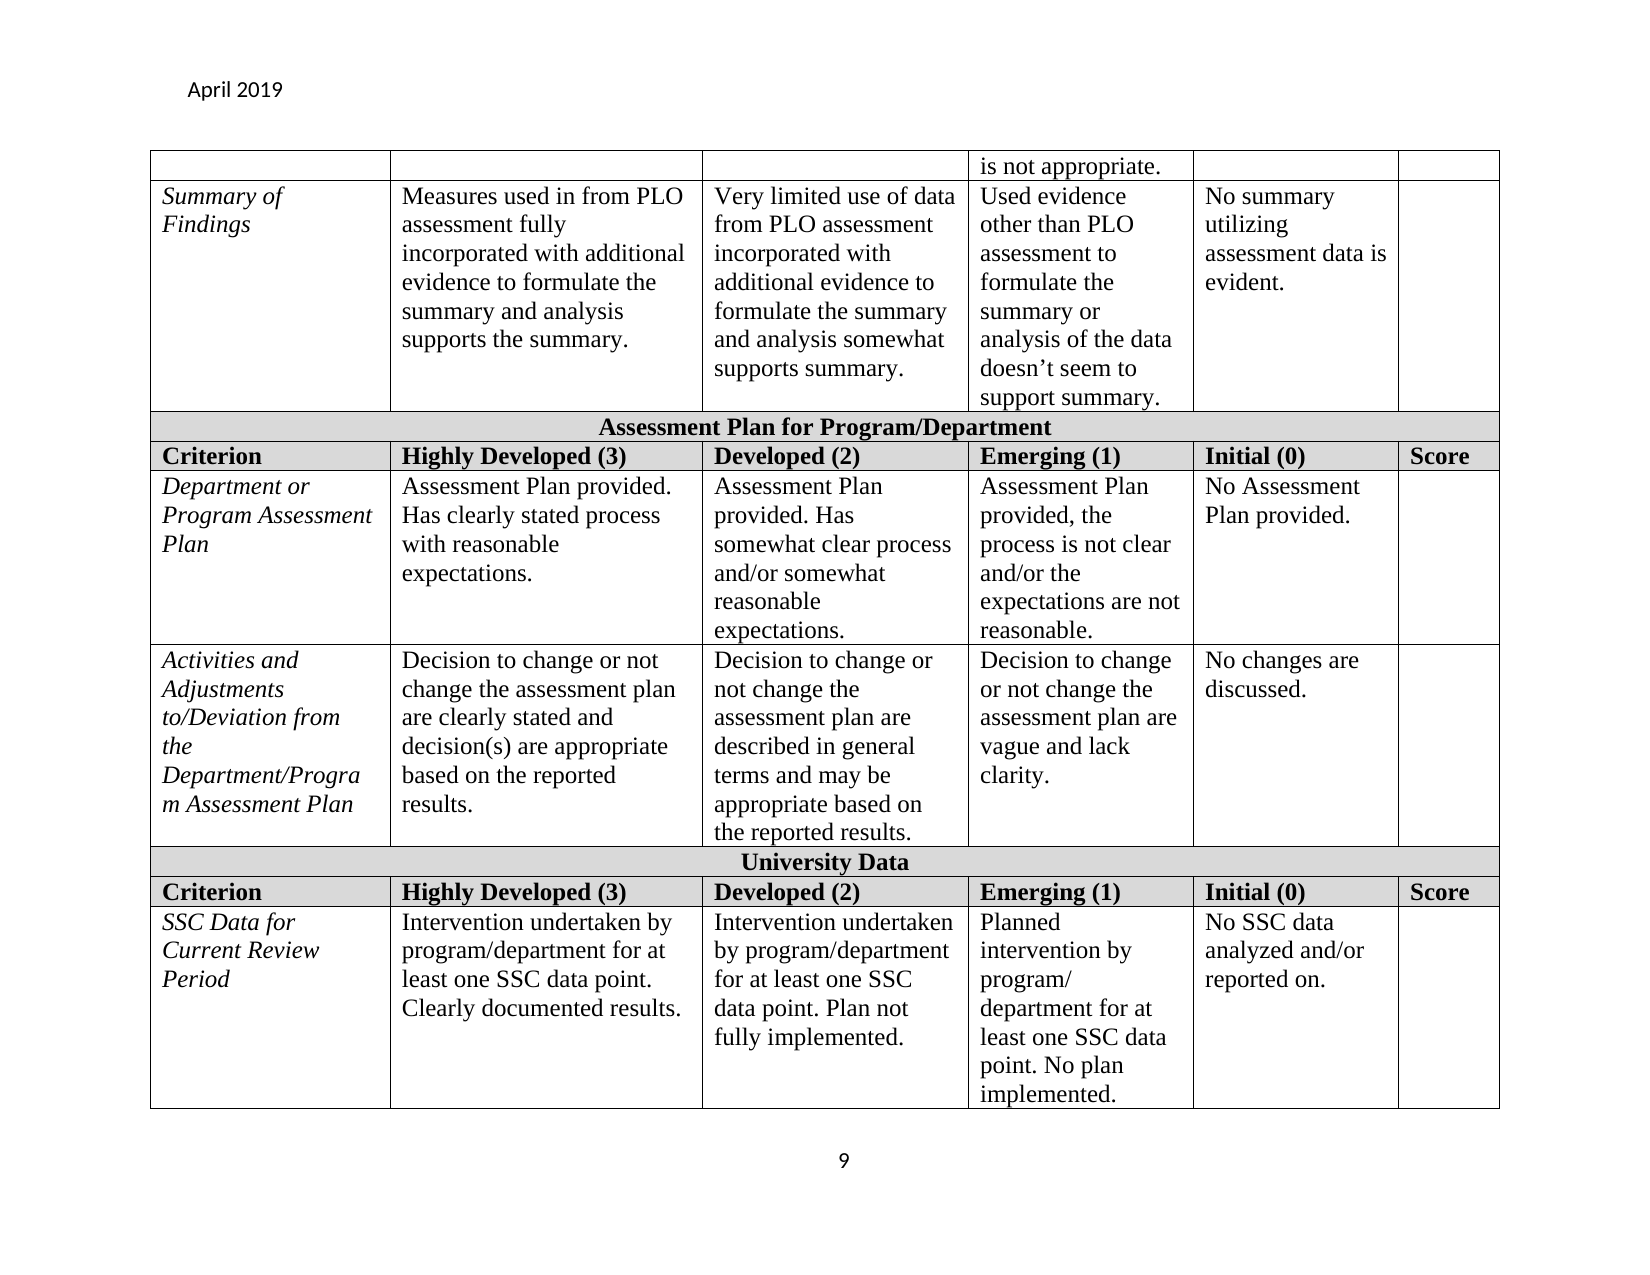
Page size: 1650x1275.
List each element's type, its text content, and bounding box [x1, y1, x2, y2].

table_cell Score [1399, 442, 1499, 470]
table_cell Summary of Findings [151, 181, 390, 411]
table_cell Criterion [151, 877, 390, 906]
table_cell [1194, 151, 1398, 180]
table_cell [1399, 907, 1499, 1108]
table_cell Measures used in from PLO assessment fully incorporated with additional evidence to formulate the summary and analysis supports the summary. [391, 181, 702, 411]
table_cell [703, 151, 968, 180]
table_cell Highly Developed (3) [391, 442, 702, 470]
table_cell Decision to change or not change the assessment plan are described in general terms and may be appropriate based on the reported results. [703, 645, 968, 846]
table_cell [969, 151, 1193, 180]
table_cell Assessment Plan for Program/Department [151, 412, 1499, 441]
table_cell Intervention undertaken by program/department for at least one SSC data point. Clearly documented results. [391, 907, 702, 1108]
table_cell Criterion [151, 442, 390, 470]
table_cell Emerging (1) [969, 442, 1193, 470]
table_cell [1399, 471, 1499, 644]
table_cell Decision to change or not change the assessment plan are vague and lack clarity. [969, 645, 1193, 846]
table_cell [391, 151, 702, 180]
table_cell Assessment Plan provided. Has clearly stated process with reasonable expectations. [391, 471, 702, 644]
table_cell SSC Data for Current Review Period [151, 907, 390, 1108]
table_cell Initial (0) [1194, 442, 1398, 470]
table_cell Score [1399, 877, 1499, 906]
table_cell Intervention undertaken by program/department for at least one SSC data point. Plan not fully implemented. [703, 907, 968, 1108]
table_cell Highly Developed (3) [391, 877, 702, 906]
table_cell University Data [151, 847, 1499, 876]
table_cell Developed (2) [703, 877, 968, 906]
table_cell Decision to change or not change the assessment plan are clearly stated and decision(s) are appropriate based on the reported results. [391, 645, 702, 846]
table_cell Developed (2) [703, 442, 968, 470]
table_cell [1399, 645, 1499, 846]
table_cell Used evidence other than PLO assessment to formulate the summary or analysis of the data doesn’t seem to support summary. [969, 181, 1193, 411]
table_cell Emerging (1) [969, 877, 1193, 906]
table_cell [1399, 151, 1499, 180]
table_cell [1194, 907, 1398, 1108]
table_cell Activities and Adjustments to/Deviation from the Department/Program Assessment Plan [151, 645, 390, 846]
table_cell No changes are discussed. [1194, 645, 1398, 846]
table_cell Assessment Plan provided, the process is not clear and/or the expectations are not reasonable. [969, 471, 1193, 644]
table_cell [1399, 181, 1499, 411]
table_cell Assessment Plan provided. Has somewhat clear process and/or somewhat reasonable expectations. [703, 471, 968, 644]
table_cell No summary utilizing assessment data is evident. [1194, 181, 1398, 411]
table_cell Department or Program Assessment Plan [151, 471, 390, 644]
table_cell Very limited use of data from PLO assessment incorporated with additional evidence to formulate the summary and analysis somewhat supports summary. [703, 181, 968, 411]
table_cell No Assessment Plan provided. [1194, 471, 1398, 644]
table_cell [151, 151, 390, 180]
table_cell Initial (0) [1194, 877, 1398, 906]
table_cell Planned intervention by program/ department for at least one SSC data point. No plan implemented. [969, 907, 1193, 1108]
